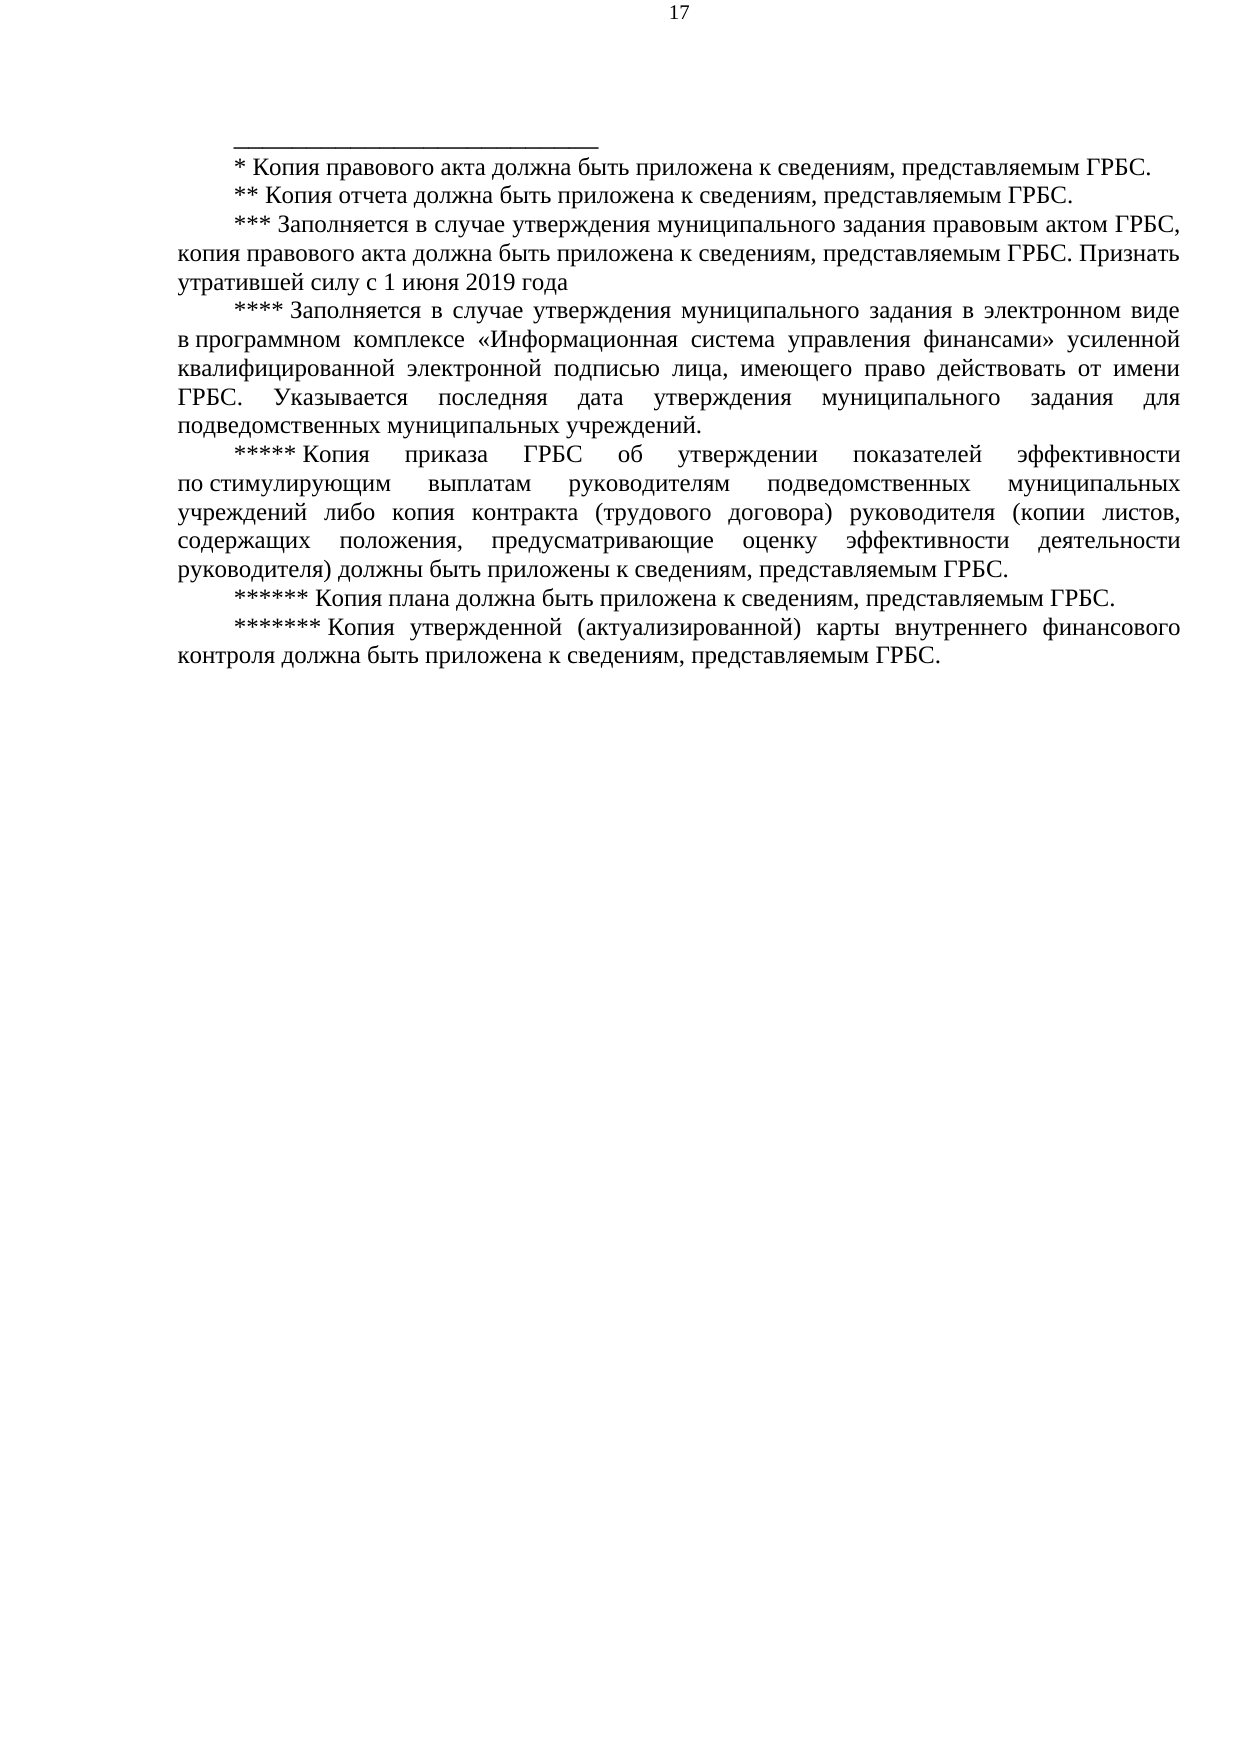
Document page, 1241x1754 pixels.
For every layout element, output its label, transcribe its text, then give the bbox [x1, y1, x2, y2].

text *** Заполняется в случае утверждения муниципального задания правовым актом ГРБС, копия правового акта должна быть приложена к сведениям, представляемым ГРБС. Признать утратившей силу с 1 июня 2019 года [177, 209, 1181, 295]
text ***** Копия приказа ГРБС об утверждении показателей эффективности по стимулирующим выплатам руководителям подведомственных муниципальных учреждений либо копия контракта (трудового договора) руководителя (копии листов, содержащих положения, предусматривающие оценку эффективности деятельности руководителя) должны быть приложены к сведениям, представляемым ГРБС. [177, 439, 1181, 583]
text ** Копия отчета должна быть приложена к сведениям, представляемым ГРБС. [177, 180, 1181, 209]
text ******* Копия утвержденной (актуализированной) карты внутреннего финансового контроля должна быть приложена к сведениям, представляемым ГРБС. [177, 612, 1181, 669]
text **** Заполняется в случае утверждения муниципального задания в электронном виде в программном комплексе «Информационная система управления финансами» усиленной квалифицированной электронной подписью лица, имеющего право действовать от имени ГРБС. Указывается последняя дата утверждения муниципального задания для подведомственных муниципальных учреждений. [177, 295, 1181, 439]
text ****** Копия плана должна быть приложена к сведениям, представляемым ГРБС. [177, 583, 1181, 612]
text _________________________ [177, 118, 1181, 152]
text * Копия правового акта должна быть приложена к сведениям, представляемым ГРБС. [177, 152, 1181, 180]
